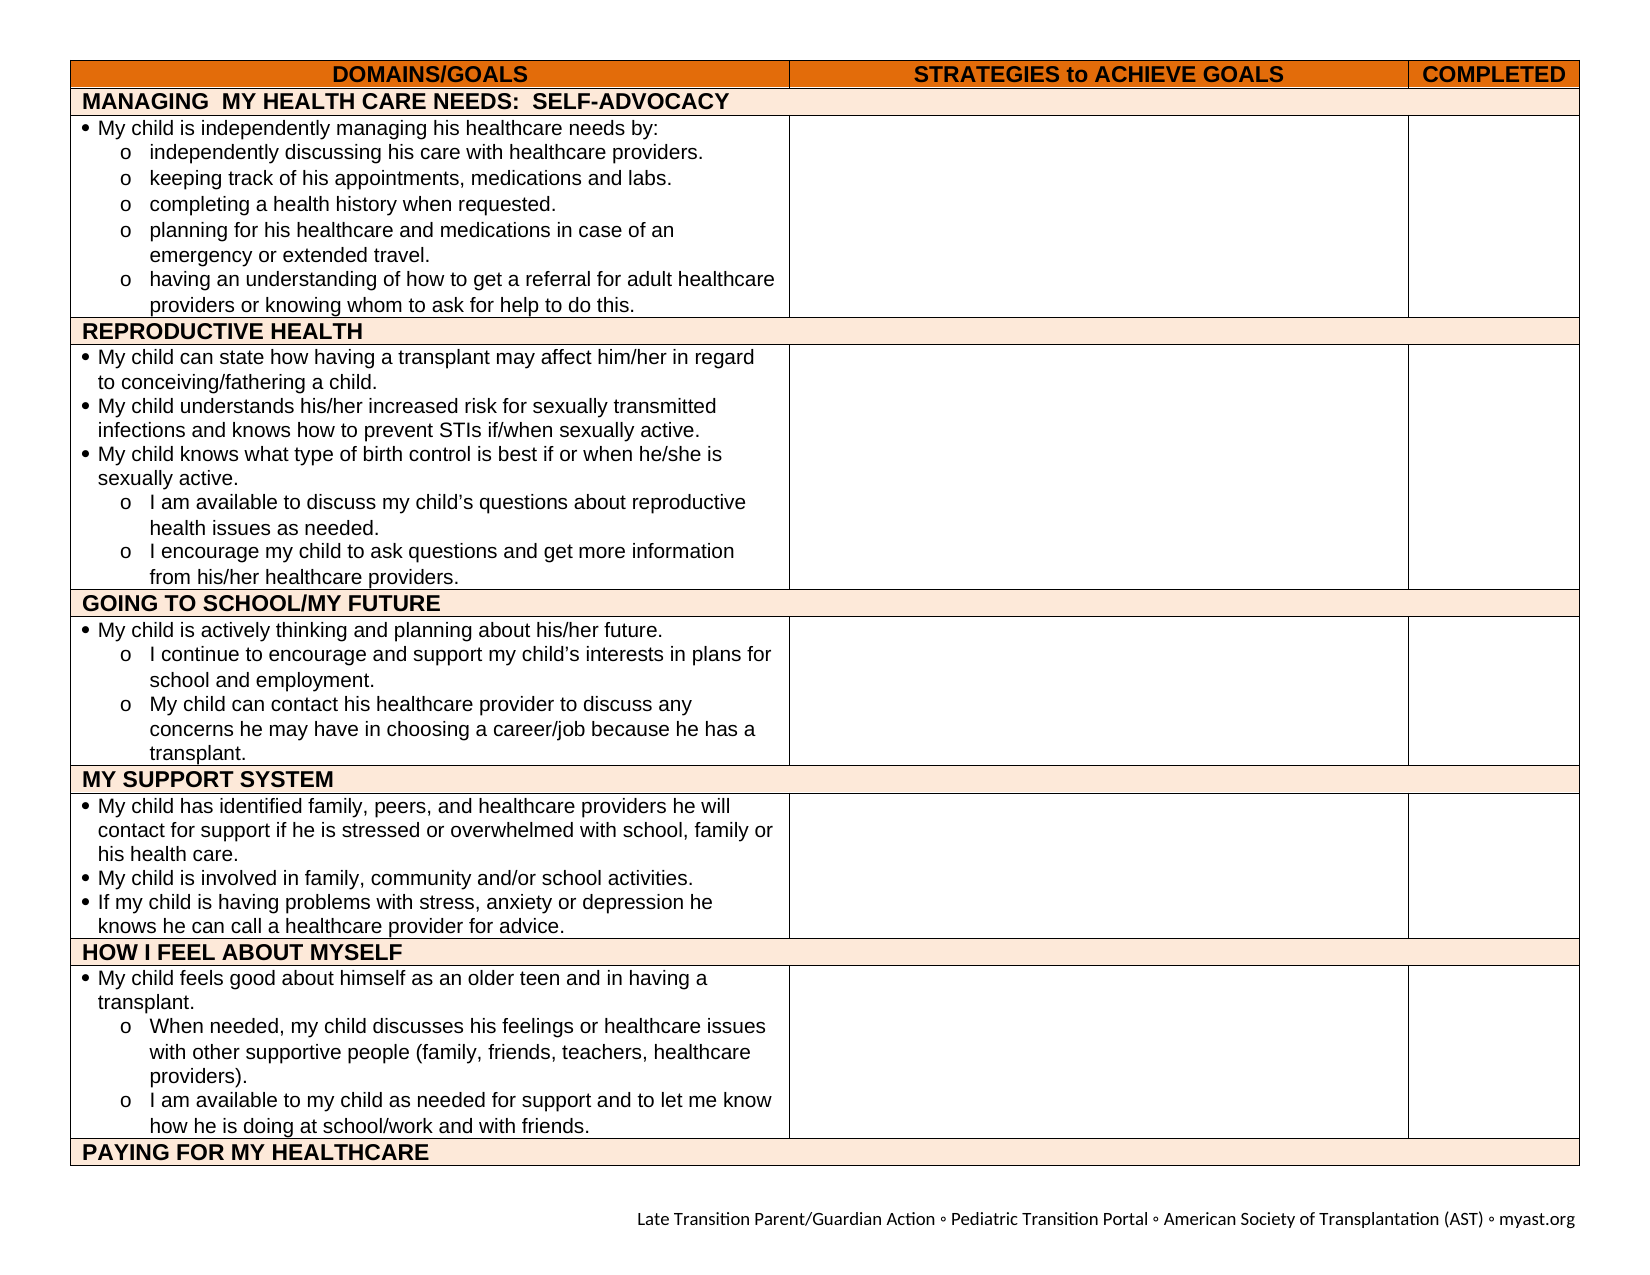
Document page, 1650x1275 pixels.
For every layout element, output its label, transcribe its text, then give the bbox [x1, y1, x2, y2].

table_cell My child feels good about himself as an older teen and in having a transplant. When needed, my child discusses his feelings or healthcare issues with other supportive people (family, friends, teachers, healthcare providers). I am available to my child as needed for support and to let me know how he is doing at school/work and with friends. [71, 966, 789, 1138]
table_cell [1409, 617, 1579, 765]
table_cell [790, 617, 1408, 765]
table_header STRATEGIES to ACHIEVE GOALS [790, 61, 1408, 87]
table_cell MANAGING MY HEALTH CARE NEEDS: SELF-ADVOCACY [71, 89, 1579, 115]
table_cell My child is actively thinking and planning about his/her future. I continue to encourage and support my child’s interests in plans for school and employment. My child can contact his healthcare provider to discuss any concerns he may have in choosing a career/job because he has a transplant. [71, 617, 789, 765]
table_cell [790, 345, 1408, 589]
table_header COMPLETED [1409, 61, 1579, 87]
table_cell My child is independently managing his healthcare needs by: independently discussing his care with healthcare providers. keeping track of his appointments, medications and labs. completing a health history when requested. planning for his healthcare and medications in case of an emergency or extended travel. having an understanding of how to get a referral for adult healthcare providers or knowing whom to ask for help to do this. [71, 116, 789, 317]
table_cell My child has identified family, peers, and healthcare providers he will contact for support if he is stressed or overwhelmed with school, family or his health care. My child is involved in family, community and/or school activities. If my child is having problems with stress, anxiety or depression he knows he can call a healthcare provider for advice. [71, 794, 789, 938]
table_cell [790, 794, 1408, 938]
table_cell PAYING FOR MY HEALTHCARE [71, 1139, 1579, 1165]
table_cell [1409, 966, 1579, 1138]
table_cell MY SUPPORT SYSTEM [71, 766, 1579, 792]
table_cell [790, 966, 1408, 1138]
table_header DOMAINS/GOALS [71, 61, 789, 87]
table_cell [1409, 794, 1579, 938]
table_cell HOW I FEEL ABOUT MYSELF [71, 939, 1579, 965]
table_cell My child can state how having a transplant may affect him/her in regard to conceiving/fathering a child. My child understands his/her increased risk for sexually transmitted infections and knows how to prevent STIs if/when sexually active. My child knows what type of birth control is best if or when he/she is sexually active. I am available to discuss my child’s questions about reproductive health issues as needed. I encourage my child to ask questions and get more information from his/her healthcare providers. [71, 345, 789, 589]
table_cell REPRODUCTIVE HEALTH [71, 318, 1579, 344]
table_cell [1409, 116, 1579, 317]
table_cell [790, 116, 1408, 317]
table_cell GOING TO SCHOOL/MY FUTURE [71, 590, 1579, 616]
table_cell [1409, 345, 1579, 589]
